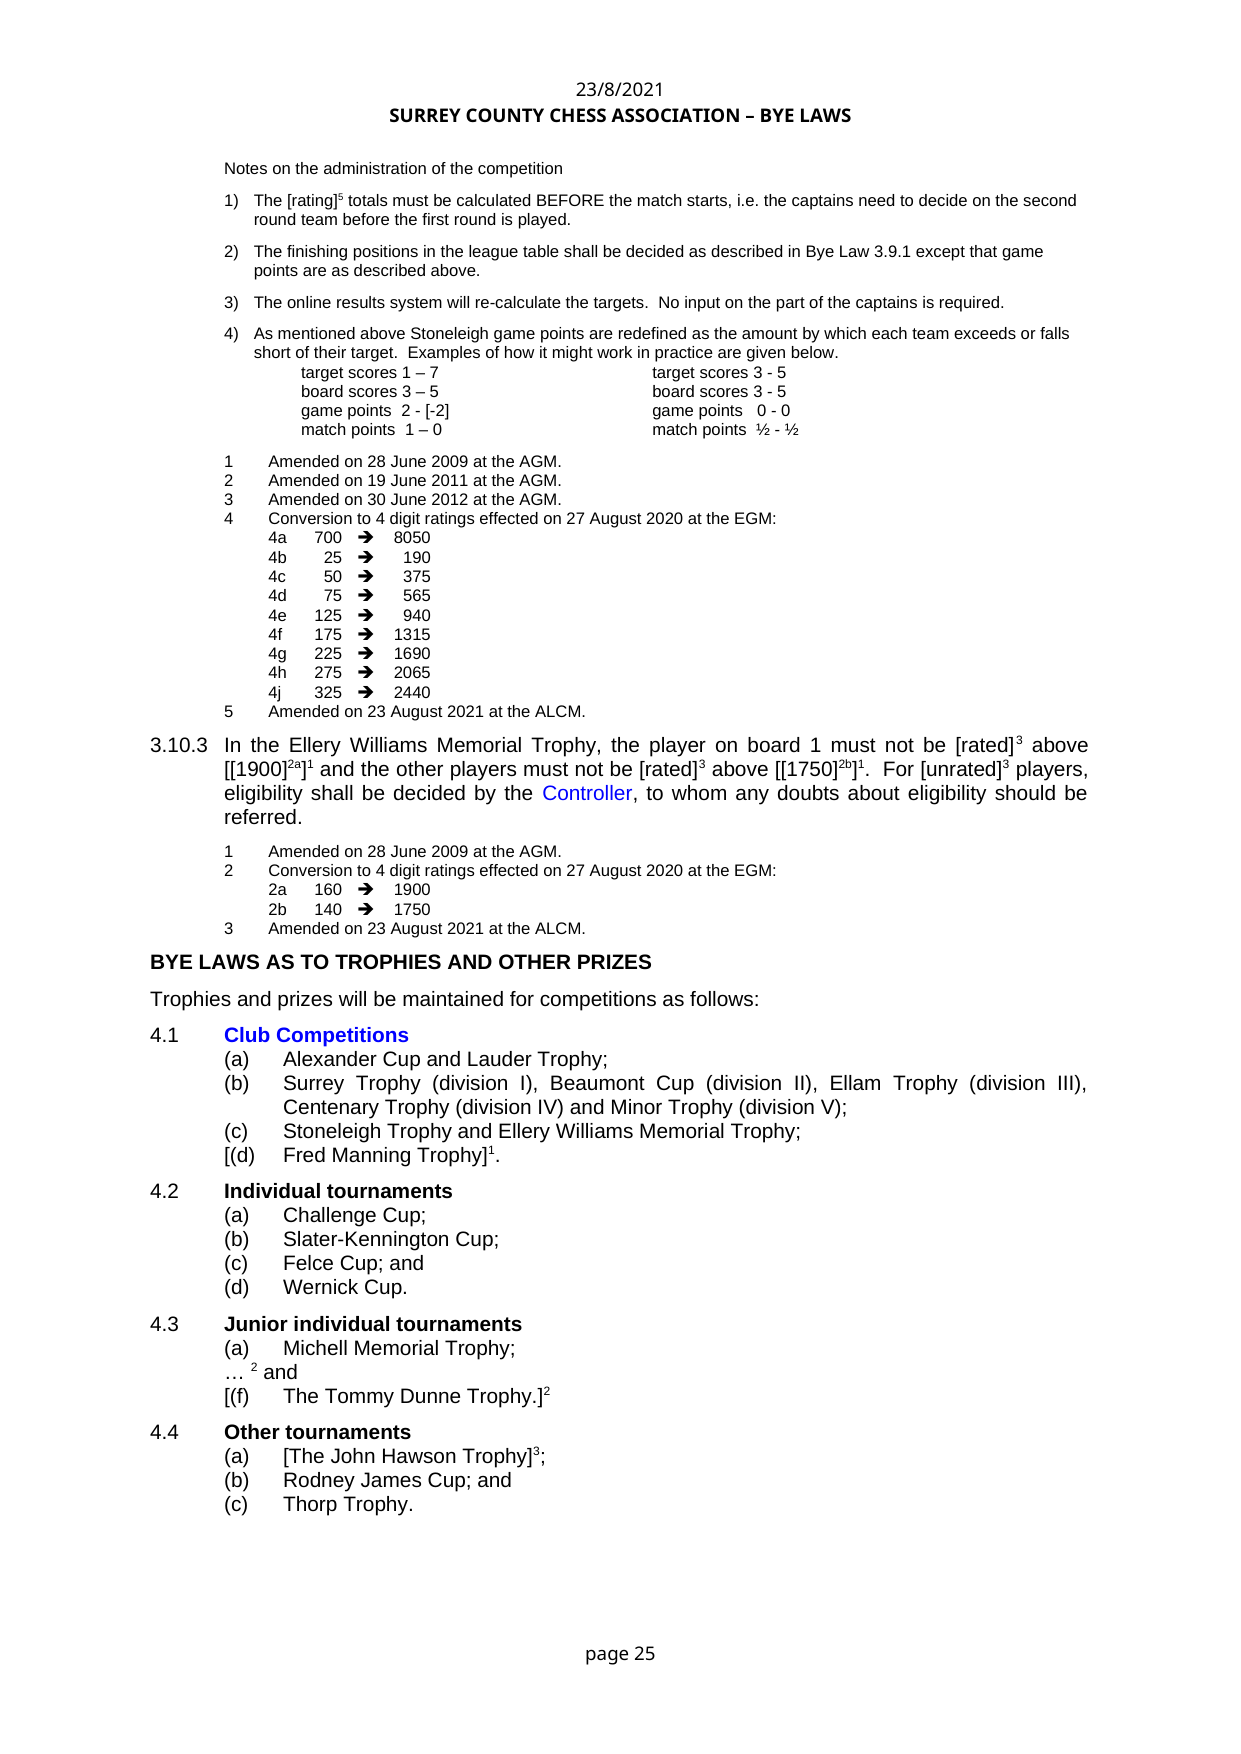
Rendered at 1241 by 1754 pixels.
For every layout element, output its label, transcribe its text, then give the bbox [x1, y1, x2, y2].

text 4a 700 8050 [224, 528, 1088, 547]
text 4e 125 940 [224, 605, 1088, 624]
text 4g 225 1690 [224, 644, 1088, 663]
text [(d) Fred Manning Trophy]1. [224, 1143, 1088, 1167]
text 2 Conversion to 4 digit ratings effected on 27 August 2020 at the EGM: [224, 861, 1088, 880]
text 2a 160 1900 [224, 880, 1088, 899]
text 4c 50 375 [224, 567, 1088, 586]
text 3.10.3 In the Ellery Williams Memorial Trophy, the player on board 1 must not be [rated]3 above [[1900]2a]1 and the other players must not be [rated]3 above [[1750]2b]1. For [unrated]3 players, eligibility shall be decided by the Controller, to whom any doubts about eligibility should be referred. [150, 733, 1088, 829]
text 2) The finishing positions in the league table shall be decided as described in Bye Law 3.9.1 except that game points are as described above. [224, 242, 1090, 280]
text 4.2 Individual tournaments [150, 1179, 1088, 1203]
text Bye Laws as to trophies and other prizes [150, 950, 1088, 974]
text 2 Amended on 19 June 2011 at the AGM. [224, 471, 1088, 490]
text (c) Stoneleigh Trophy and Ellery Williams Memorial Trophy; [224, 1119, 1088, 1143]
text (b) Slater-Kennington Cup; [224, 1227, 1088, 1251]
text 3) The online results system will re-calculate the targets. No input on the part of the captains is required. [224, 292, 1090, 312]
text 4h 275 2065 [224, 663, 1088, 682]
text (c) Thorp Trophy. [224, 1492, 1088, 1516]
text [(f) The Tommy Dunne Trophy.]2 [224, 1383, 1088, 1407]
text 4b 25 190 [224, 547, 1088, 567]
text (a) Michell Memorial Trophy; [224, 1336, 1088, 1359]
text 4j 325 2440 [224, 682, 1088, 702]
text (a) [The John Hawson Trophy]3; [224, 1444, 1088, 1468]
text (b) Surrey Trophy (division I), Beaumont Cup (division II), Ellam Trophy (division III), Centenary Trophy (division IV) and Minor Trophy (division V); [224, 1071, 1088, 1119]
text 1) The [rating]5 totals must be calculated BEFORE the match starts, i.e. the captains need to decide on the second round team before the first round is played. [224, 191, 1090, 229]
text 3 Amended on 30 June 2012 at the AGM. [224, 490, 1088, 509]
text Trophies and prizes will be maintained for competitions as follows: [150, 987, 1088, 1011]
text target scores 1 – 7 target scores 3 - 5 board scores 3 – 5 board scores 3 - 5 game points 2 - [-2] game points 0 - 0 match points 1 – 0 match points ½ - ½ [268, 362, 1090, 439]
text 5 Amended on 23 August 2021 at the ALCM. [224, 702, 1088, 721]
text (a) Challenge Cup; [224, 1203, 1088, 1227]
text 2b 140 1750 [224, 899, 1088, 918]
text 4) As mentioned above Stoneleigh game points are redefined as the amount by which each team exceeds or falls short of their target. Examples of how it might work in practice are given below. [224, 324, 1090, 362]
text 1 Amended on 28 June 2009 at the AGM. [224, 842, 1088, 861]
text 4f 175 1315 [224, 624, 1088, 644]
text 1 Amended on 28 June 2009 at the AGM. [224, 452, 1088, 471]
text (d) Wernick Cup. [224, 1275, 1088, 1299]
text 4.1 Club Competitions [150, 1023, 1088, 1047]
text (b) Rodney James Cup; and [224, 1468, 1088, 1492]
text 4d 75 565 [224, 586, 1088, 605]
text 4 Conversion to 4 digit ratings effected on 27 August 2020 at the EGM: [224, 509, 1088, 528]
text (c) Felce Cup; and [224, 1251, 1088, 1275]
text 4.4 Other tournaments [150, 1420, 1088, 1444]
text 4.3 Junior individual tournaments [150, 1312, 1088, 1336]
text Notes on the administration of the competition [224, 159, 1090, 178]
text … 2 and [224, 1359, 1088, 1383]
text (a) Alexander Cup and Lauder Trophy; [224, 1047, 1088, 1071]
text 3 Amended on 23 August 2021 at the ALCM. [224, 918, 1088, 938]
